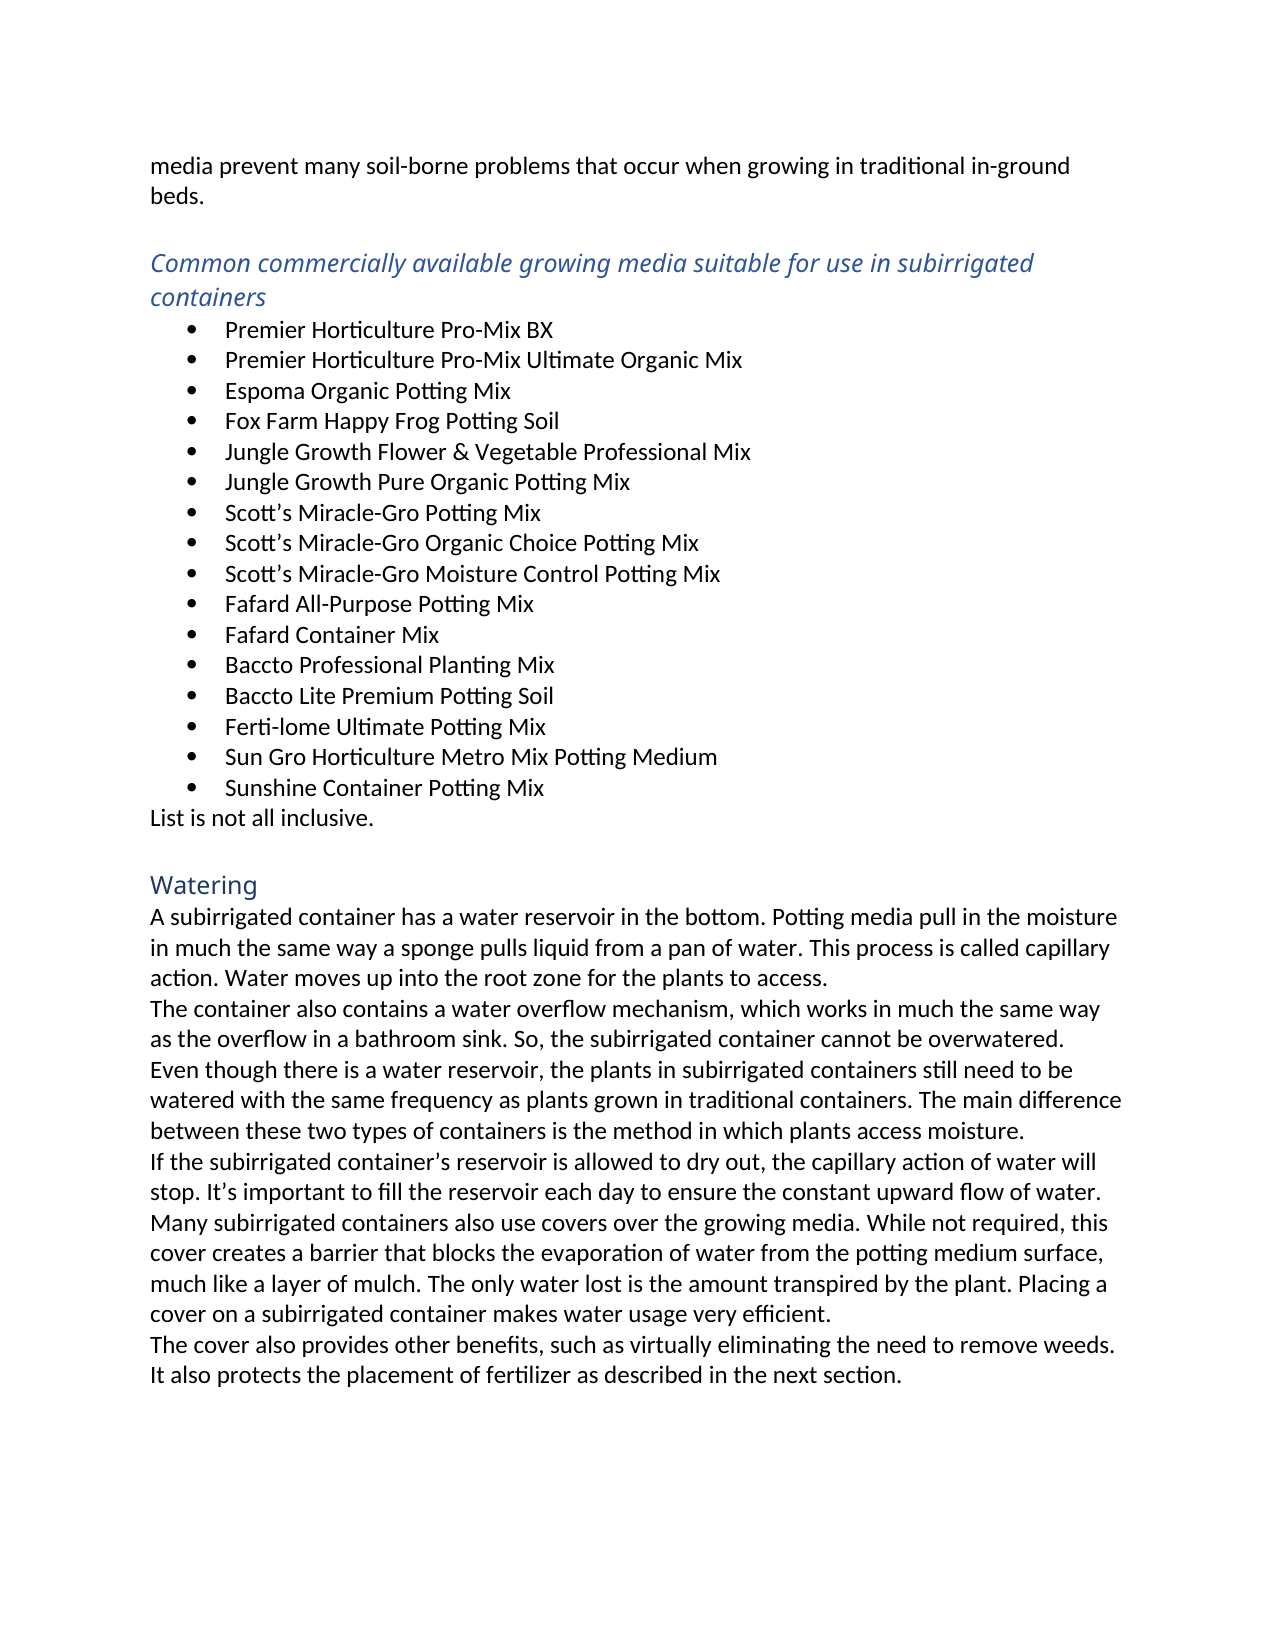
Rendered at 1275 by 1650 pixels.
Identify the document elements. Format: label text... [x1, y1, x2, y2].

list Scott’s Miracle-Gro Potting Mix [187, 497, 1125, 527]
list Jungle Growth Pure Organic Potting Mix [187, 466, 1125, 497]
subtitle Common commercially available growing media suitable for use in subirrigated containers [150, 246, 1125, 314]
list Baccto Lite Premium Potting Soil [187, 680, 1125, 711]
list Scott’s Miracle-Gro Moisture Control Potting Mix [187, 558, 1125, 588]
list Sun Gro Horticulture Metro Mix Potting Medium [187, 741, 1125, 772]
text Many subirrigated containers also use covers over the growing media. While not required, this cover creates a barrier that blocks the evaporation of water from the potting medium surface, much like a layer of mulch. The only water lost is the amount transpired by the plant. Placing a cover on a subirrigated container makes water usage very efficient. [150, 1207, 1125, 1329]
text A subirrigated container has a water reservoir in the bottom. Potting media pull in the moisture in much the same way a sponge pulls liquid from a pan of water. This process is called capillary action. Water moves up into the root zone for the plants to access. [150, 901, 1125, 993]
text If the subirrigated container’s reservoir is allowed to dry out, the capillary action of water will stop. It’s important to fill the reservoir each day to ensure the constant upward flow of water. [150, 1146, 1125, 1207]
list Ferti-lome Ultimate Potting Mix [187, 711, 1125, 741]
list Baccto Professional Planting Mix [187, 649, 1125, 680]
text The container also contains a water overflow mechanism, which works in much the same way as the overflow in a bathroom sink. So, the subirrigated container cannot be overwatered. [150, 993, 1125, 1054]
subtitle Watering [150, 867, 1125, 901]
list Espoma Organic Potting Mix [187, 375, 1125, 405]
list Premier Horticulture Pro-Mix Ultimate Organic Mix [187, 344, 1125, 375]
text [150, 150, 1125, 211]
list Fafard All-Purpose Potting Mix [187, 588, 1125, 619]
list Fox Farm Happy Frog Potting Soil [187, 405, 1125, 436]
list Premier Horticulture Pro-Mix BX [187, 314, 1125, 344]
text The cover also provides other benefits, such as virtually eliminating the need to remove weeds. It also protects the placement of fertilizer as described in the next section. [150, 1329, 1125, 1390]
list Scott’s Miracle-Gro Organic Choice Potting Mix [187, 527, 1125, 558]
text Even though there is a water reservoir, the plants in subirrigated containers still need to be watered with the same frequency as plants grown in traditional containers. The main difference between these two types of containers is the method in which plants access moisture. [150, 1054, 1125, 1146]
list Jungle Growth Flower & Vegetable Professional Mix [187, 436, 1125, 466]
text List is not all inclusive. [150, 802, 1125, 833]
list Fafard Container Mix [187, 619, 1125, 649]
list Sunshine Container Potting Mix [187, 772, 1125, 802]
